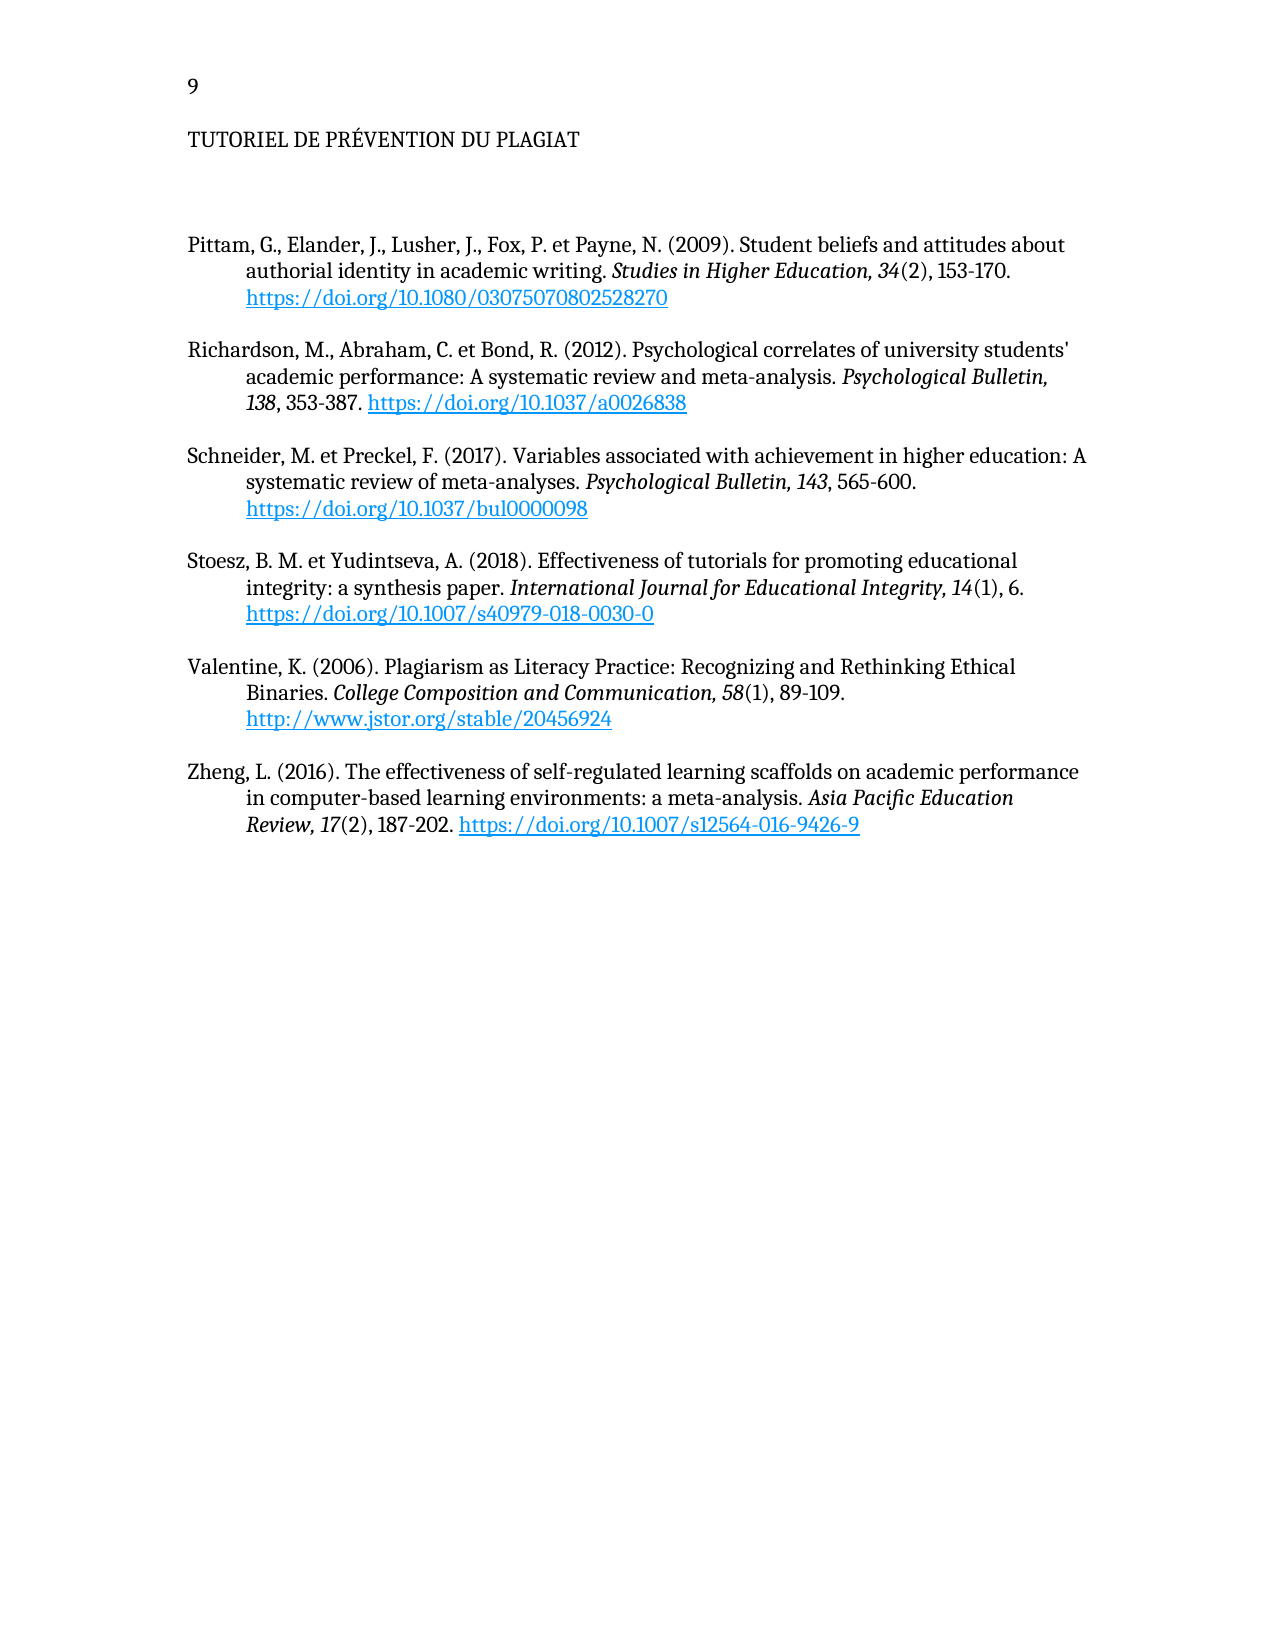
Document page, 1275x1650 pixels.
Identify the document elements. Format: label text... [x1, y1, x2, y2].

text Schneider, M. et Preckel, F. (2017). Variables associated with achievement in higher education: A systematic review of meta-analyses. Psychological Bulletin, 143, 565-600. https://doi.org/10.1037/bul0000098 [187, 443, 1087, 522]
text Valentine, K. (2006). Plagiarism as Literacy Practice: Recognizing and Rethinking Ethical Binaries. College Composition and Communication, 58(1), 89-109. http://www.jstor.org/stable/20456924 [187, 653, 1087, 732]
text Stoesz, B. M. et Yudintseva, A. (2018). Effectiveness of tutorials for promoting educational integrity: a synthesis paper. International Journal for Educational Integrity, 14(1), 6. https://doi.org/10.1007/s40979-018-0030-0 [187, 548, 1087, 627]
text Pittam, G., Elander, J., Lusher, J., Fox, P. et Payne, N. (2009). Student beliefs and attitudes about authorial identity in academic writing. Studies in Higher Education, 34(2), 153-170. https://doi.org/10.1080/03075070802528270 [187, 232, 1087, 311]
text Richardson, M., Abraham, C. et Bond, R. (2012). Psychological correlates of university students' academic performance: A systematic review and meta-analysis. Psychological Bulletin, 138, 353-387. https://doi.org/10.1037/a0026838 [187, 337, 1087, 416]
text Zheng, L. (2016). The effectiveness of self-regulated learning scaffolds on academic performance in computer-based learning environments: a meta-analysis. Asia Pacific Education Review, 17(2), 187-202. https://doi.org/10.1007/s12564-016-9426-9 [187, 759, 1087, 838]
